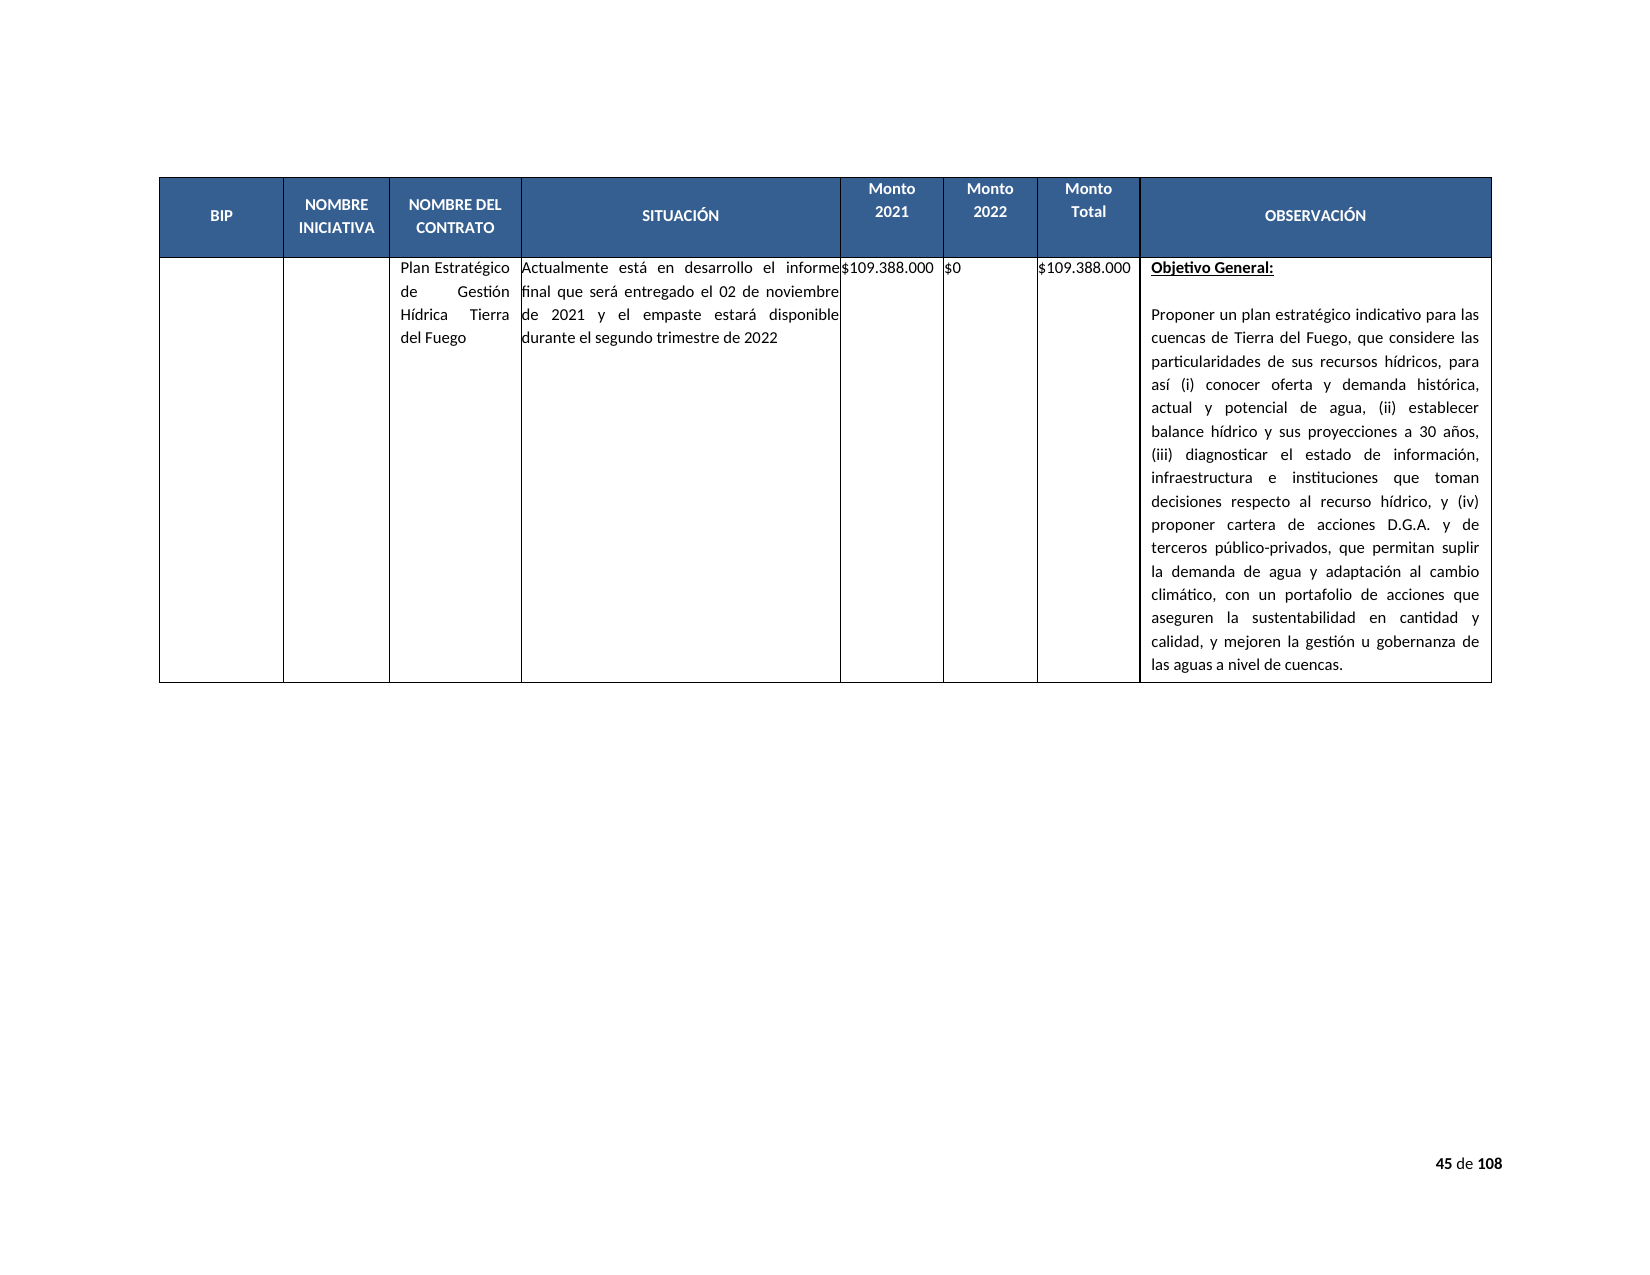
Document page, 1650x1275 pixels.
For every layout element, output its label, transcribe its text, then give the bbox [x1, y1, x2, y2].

table_cell Objetivo General: Proponer un plan estratégico indicativo para las cuencas de Tierra del Fuego, que considere las particularidades de sus recursos hídricos, para así (i) conocer oferta y demanda histórica, actual y potencial de agua, (ii) establecer balance hídrico y sus proyecciones a 30 años, (iii) diagnosticar el estado de información, infraestructura e instituciones que toman decisiones respecto al recurso hídrico, y (iv) proponer cartera de acciones D.G.A. y de terceros público-privados, que permitan suplir la demanda de agua y adaptación al cambio climático, con un portafolio de acciones que aseguren la sustentabilidad en cantidad y calidad, y mejoren la gestión u gobernanza de las aguas a nivel de cuencas. [1141, 258, 1491, 682]
table_cell Actualmente está en desarrollo el informe final que será entregado el 02 de noviembre de 2021 y el empaste estará disponible durante el segundo trimestre de 2022 [522, 258, 840, 682]
table_cell $0 [944, 258, 1037, 682]
table_header OBSERVACIÓN [1141, 178, 1491, 257]
table_cell $109.388.000 [1038, 258, 1139, 682]
table_cell $109.388.000 [841, 258, 943, 682]
table_header NOMBRE INICIATIVA [284, 178, 389, 257]
table_header NOMBRE DEL CONTRATO [390, 178, 521, 257]
table_cell Plan Estratégico de Gestión Hídrica Tierra del Fuego [390, 258, 521, 682]
table_header SITUACIÓN [522, 178, 840, 257]
table_header Monto 2022 [944, 178, 1037, 257]
table_header Monto 2021 [841, 178, 943, 257]
table_header BIP [160, 178, 283, 257]
table_header Monto Total [1038, 178, 1139, 257]
